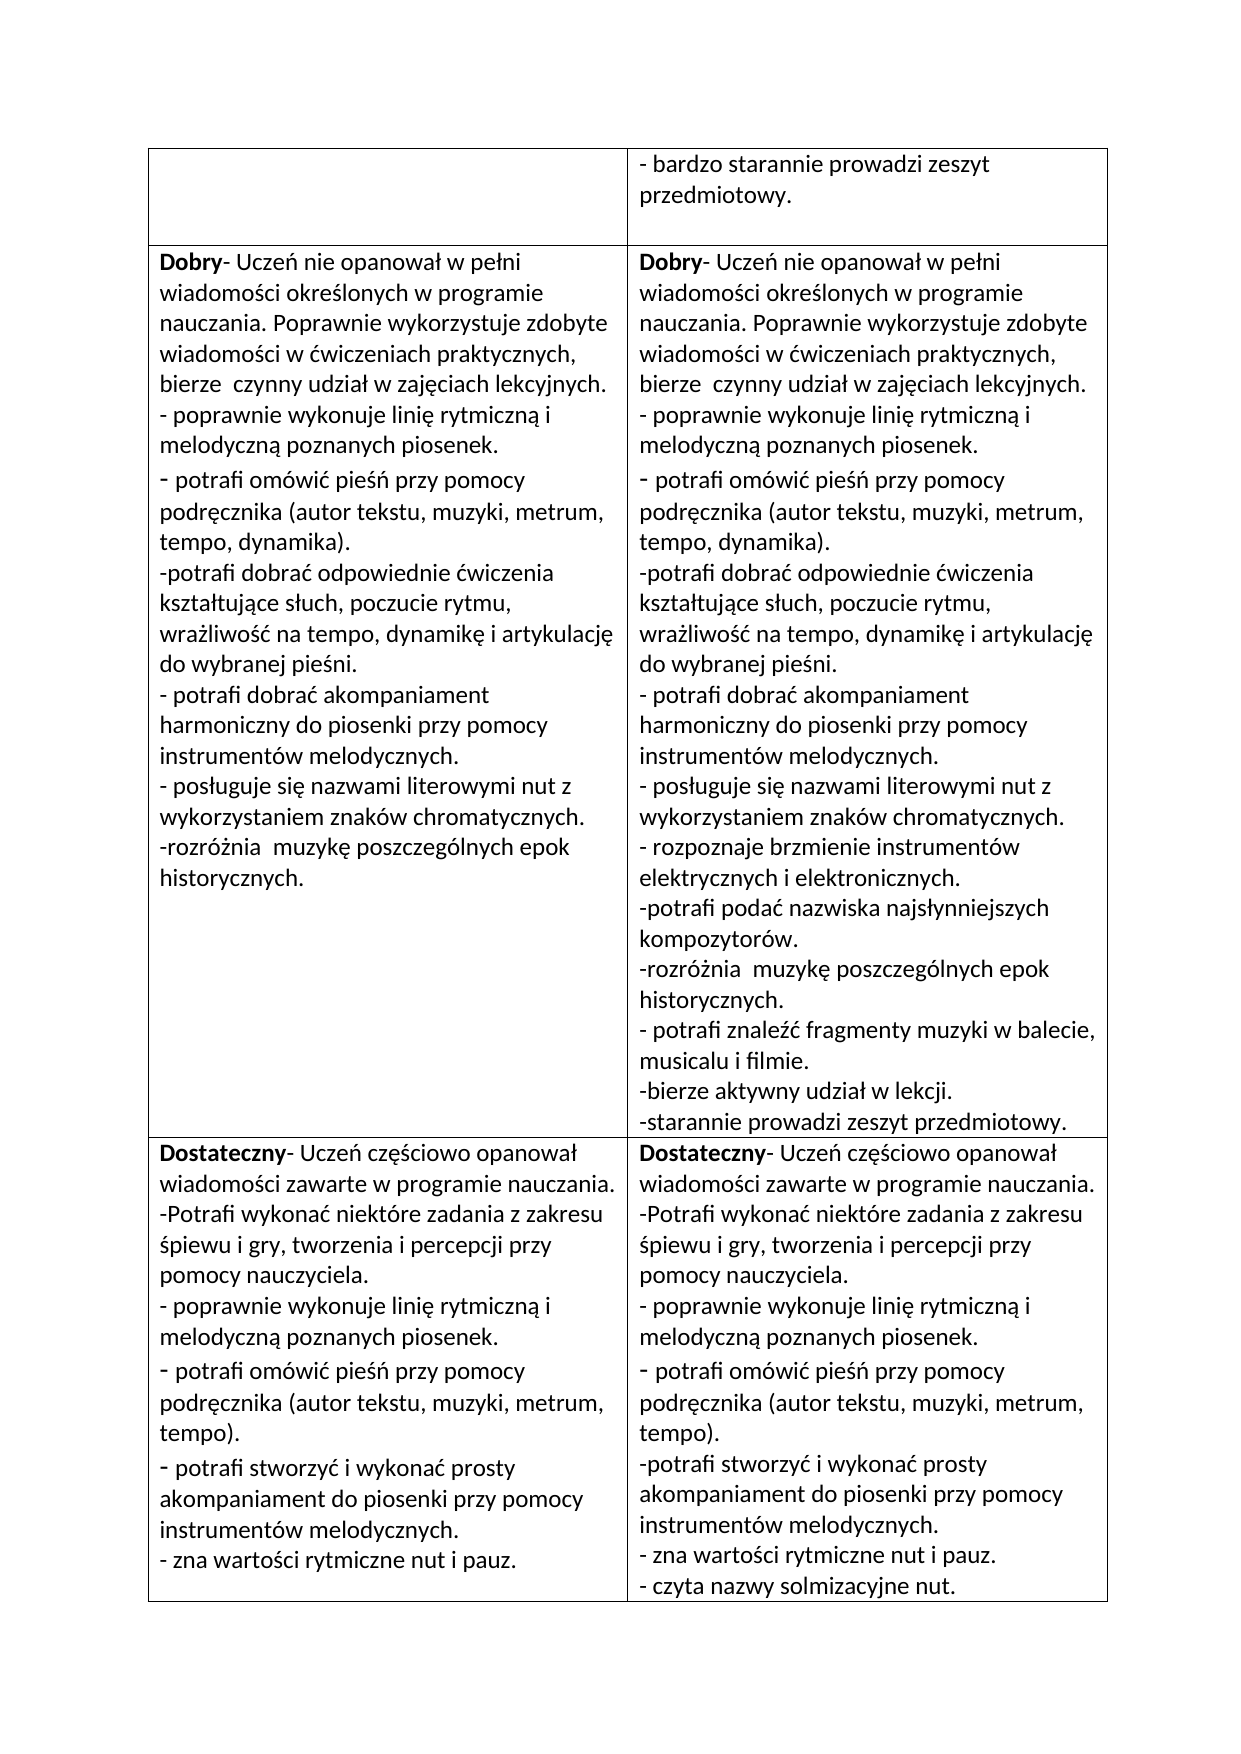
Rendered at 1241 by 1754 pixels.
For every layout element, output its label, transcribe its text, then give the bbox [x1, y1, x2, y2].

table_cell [628, 1138, 1107, 1601]
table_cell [149, 1138, 627, 1601]
table_cell Dobry- Uczeń nie opanował w pełni wiadomości określonych w programie nauczania. Poprawnie wykorzystuje zdobyte wiadomości w ćwiczeniach praktycznych, bierze czynny udział w zajęciach lekcyjnych. - poprawnie wykonuje linię rytmiczną i melodyczną poznanych piosenek. - potrafi omówić pieśń przy pomocy podręcznika (autor tekstu, muzyki, metrum, tempo, dynamika). -potrafi dobrać odpowiednie ćwiczenia kształtujące słuch, poczucie rytmu, wrażliwość na tempo, dynamikę i artykulację do wybranej pieśni. - potrafi dobrać akompaniament harmoniczny do piosenki przy pomocy instrumentów melodycznych. - posługuje się nazwami literowymi nut z wykorzystaniem znaków chromatycznych. -rozróżnia muzykę poszczególnych epok historycznych. [149, 246, 627, 1137]
table_cell Dobry- Uczeń nie opanował w pełni wiadomości określonych w programie nauczania. Poprawnie wykorzystuje zdobyte wiadomości w ćwiczeniach praktycznych, bierze czynny udział w zajęciach lekcyjnych. - poprawnie wykonuje linię rytmiczną i melodyczną poznanych piosenek. - potrafi omówić pieśń przy pomocy podręcznika (autor tekstu, muzyki, metrum, tempo, dynamika). -potrafi dobrać odpowiednie ćwiczenia kształtujące słuch, poczucie rytmu, wrażliwość na tempo, dynamikę i artykulację do wybranej pieśni. - potrafi dobrać akompaniament harmoniczny do piosenki przy pomocy instrumentów melodycznych. - posługuje się nazwami literowymi nut z wykorzystaniem znaków chromatycznych. - rozpoznaje brzmienie instrumentów elektrycznych i elektronicznych. -potrafi podać nazwiska najsłynniejszych kompozytorów. -rozróżnia muzykę poszczególnych epok historycznych. - potrafi znaleźć fragmenty muzyki w balecie, musicalu i filmie. -bierze aktywny udział w lekcji. -starannie prowadzi zeszyt przedmiotowy. [628, 246, 1107, 1137]
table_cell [149, 149, 627, 245]
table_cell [628, 149, 1107, 245]
